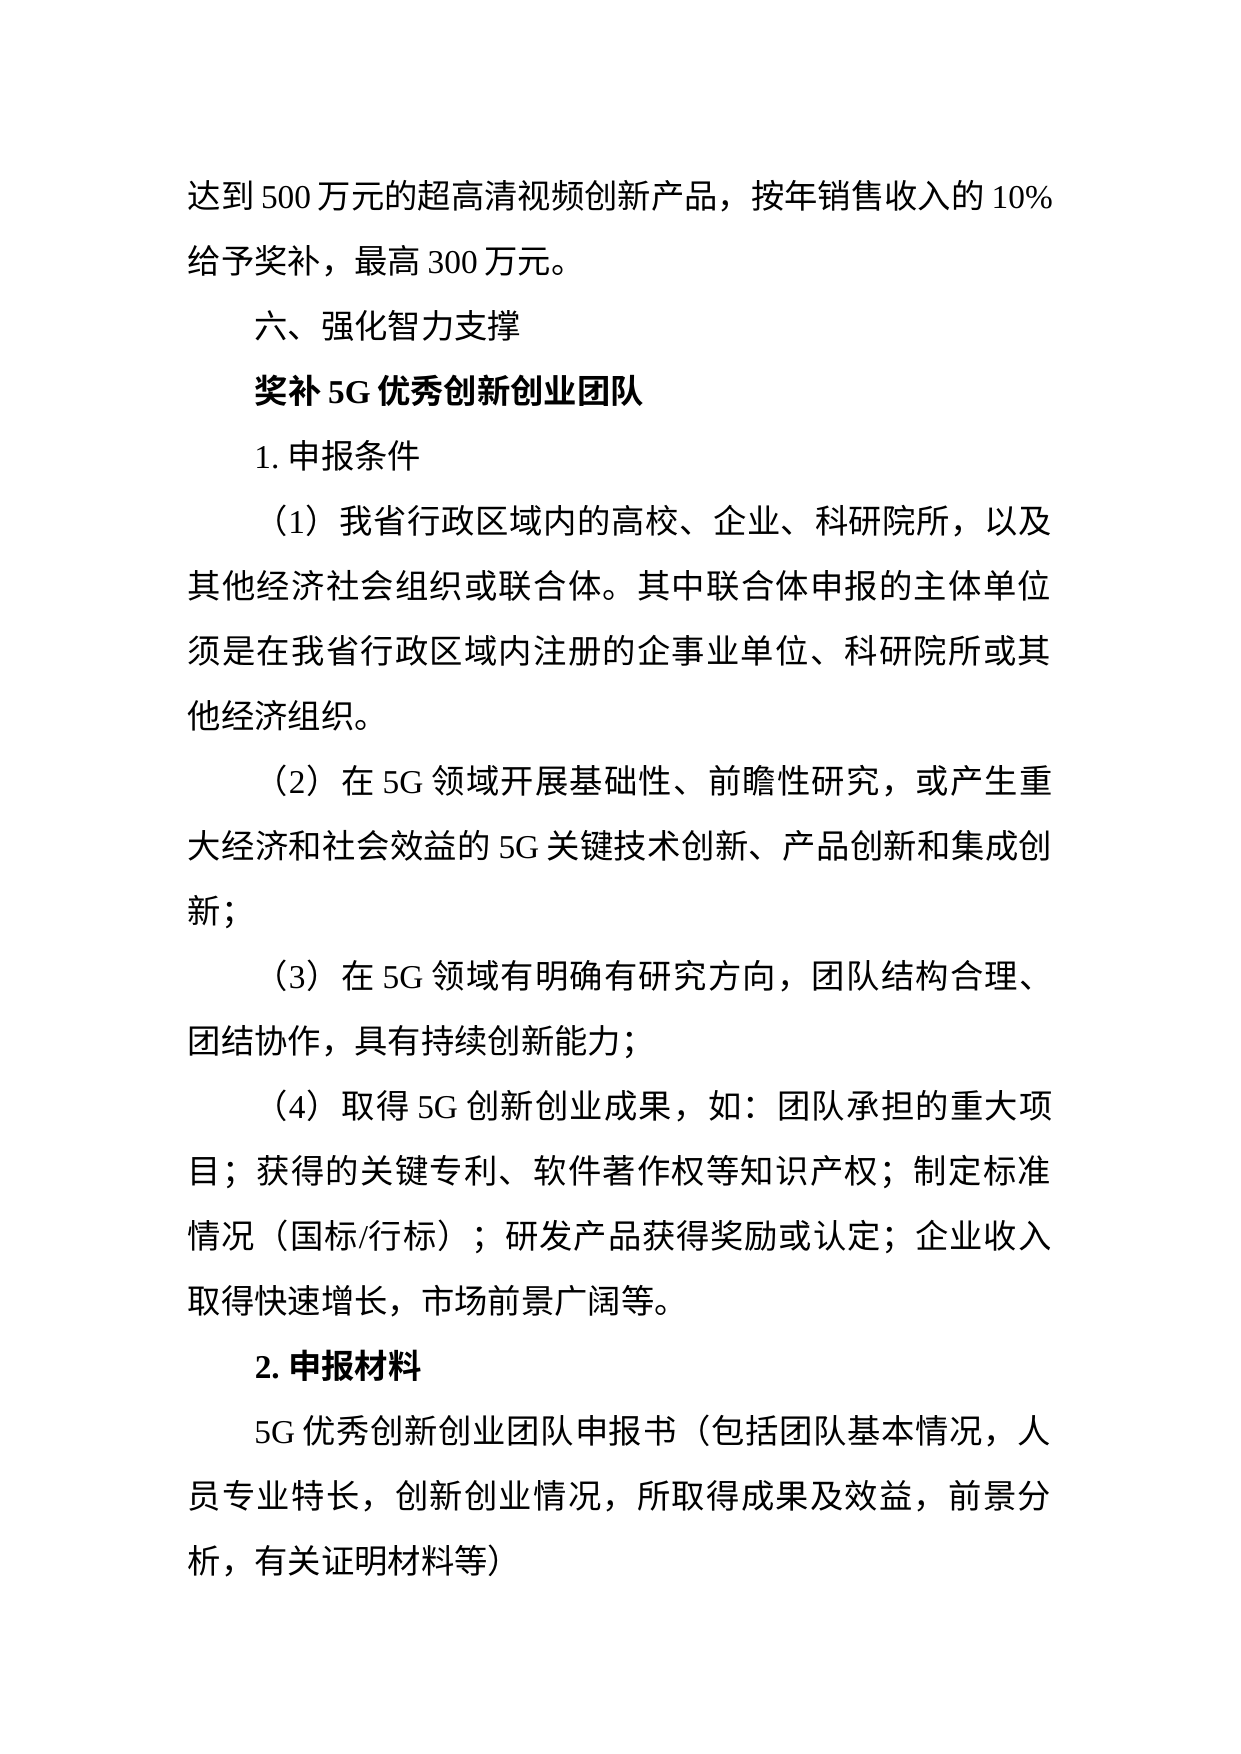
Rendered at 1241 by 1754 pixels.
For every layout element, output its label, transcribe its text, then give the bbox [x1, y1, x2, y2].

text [187, 162, 1053, 292]
text 1. 申报条件 [187, 422, 1053, 487]
text 5G优秀创新创业团队申报书（包括团队基本情况，人员专业特长，创新创业情况，所取得成果及效益，前景分析，有关证明材料等） [187, 1397, 1053, 1592]
text （4）取得5G创新创业成果，如：团队承担的重大项目；获得的关键专利、软件著作权等知识产权；制定标准情况（国标/行标）；研发产品获得奖励或认定；企业收入取得快速增长，市场前景广阔等。 [187, 1072, 1053, 1332]
text 2. 申报材料 [187, 1332, 1053, 1397]
text （1）我省行政区域内的高校、企业、科研院所，以及其他经济社会组织或联合体。其中联合体申报的主体单位须是在我省行政区域内注册的企事业单位、科研院所或其他经济组织。 [187, 487, 1053, 747]
text 六、强化智力支撑 [187, 292, 1053, 357]
text （3）在5G领域有明确有研究方向，团队结构合理、团结协作，具有持续创新能力； [187, 942, 1053, 1072]
text （2）在5G领域开展基础性、前瞻性研究，或产生重大经济和社会效益的5G关键技术创新、产品创新和集成创新； [187, 747, 1053, 942]
text 奖补5G优秀创新创业团队 [187, 357, 1053, 422]
